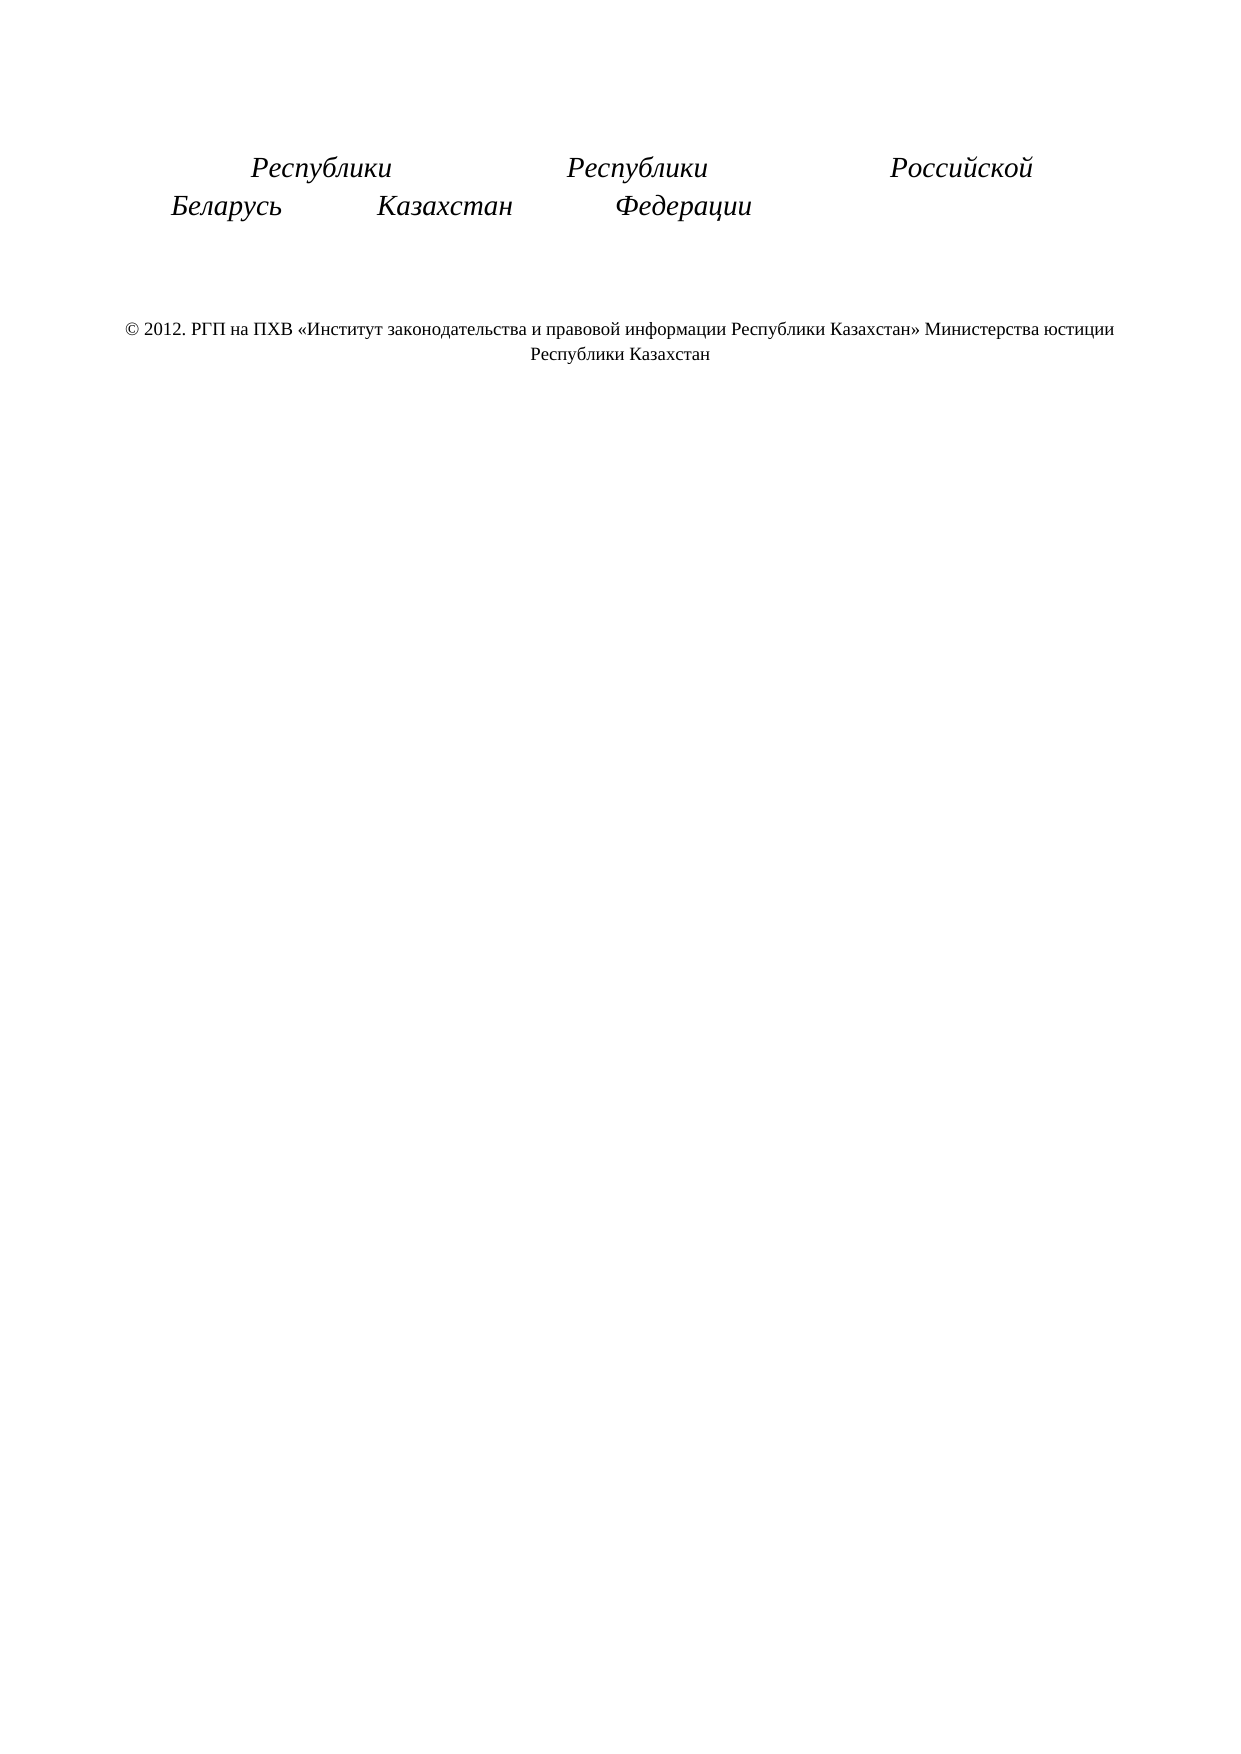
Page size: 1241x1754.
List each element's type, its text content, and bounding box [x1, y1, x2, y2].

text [112, 150, 1128, 222]
text © 2012. РГП на ПХВ «Институт законодательства и правовой информации Республики Казахстан» Министерства юстиции Республики Казахстан [112, 318, 1128, 364]
